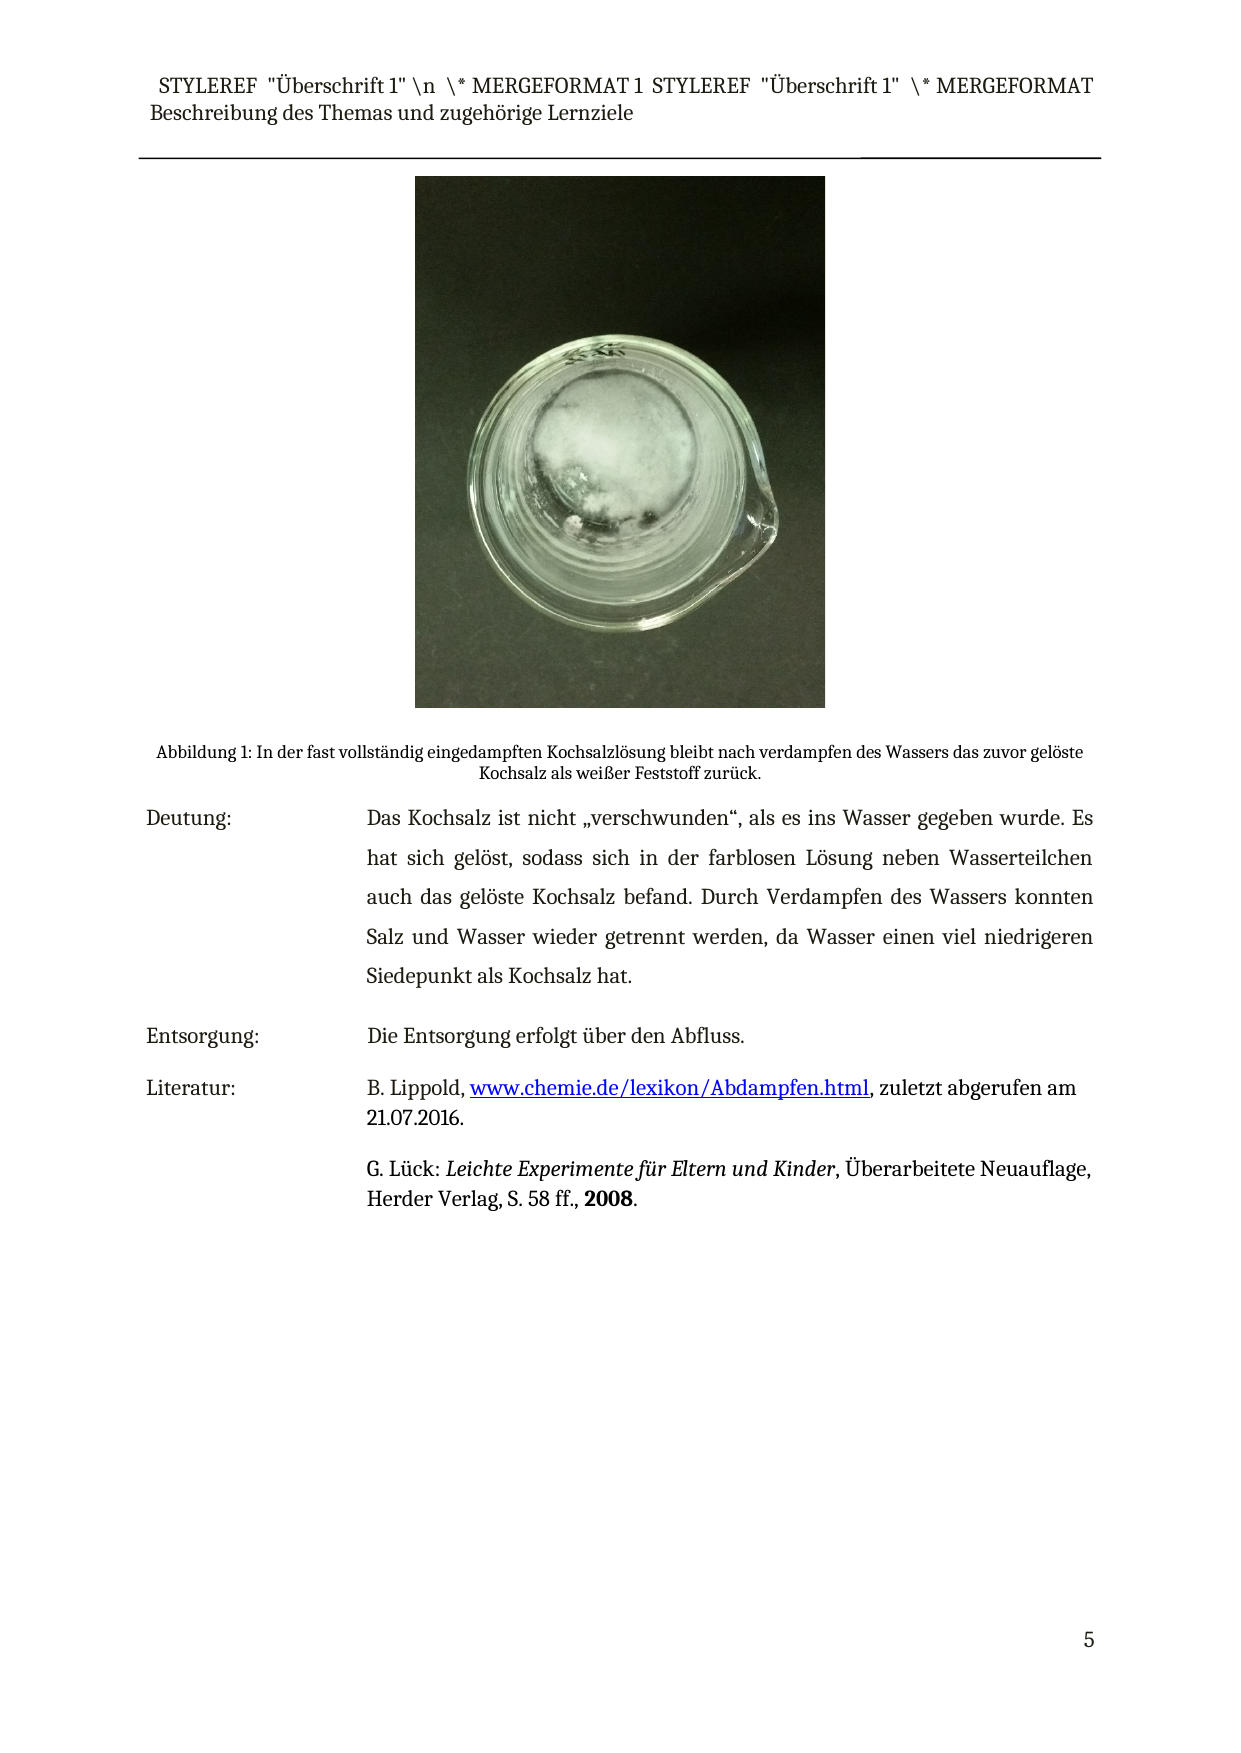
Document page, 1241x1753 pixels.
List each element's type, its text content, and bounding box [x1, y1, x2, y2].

picture [415, 176, 826, 708]
text Literatur: B. Lippold, www.chemie.de/lexikon/Abdampfen.html, zuletzt abgerufen am 21.07.2016. [146, 1074, 1094, 1131]
text Entsorgung: Die Entsorgung erfolgt über den Abfluss. [146, 1023, 1094, 1050]
text Abbildung 1: In der fast vollständig eingedampften Kochsalzlösung bleibt nach verdampfen des Wassers das zuvor gelöste Kochsalz als weißer Feststoff zurück. [146, 741, 1094, 784]
text G. Lück: Leichte Experimente für Eltern und Kinder, Überarbeitete Neuauflage, Herder Verlag, S. 58 ff., 2008. [146, 1156, 1094, 1212]
text Deutung: Das Kochsalz ist nicht „verschwunden“, als es ins Wasser gegeben wurde. Es hat sich gelöst, sodass sich in der farblosen Lösung neben Wasserteilchen auch das gelöste Kochsalz befand. Durch Verdampfen des Wassers konnten Salz und Wasser wieder getrennt werden, da Wasser einen viel niedrigeren Siedepunkt als Kochsalz hat. [146, 805, 1094, 989]
